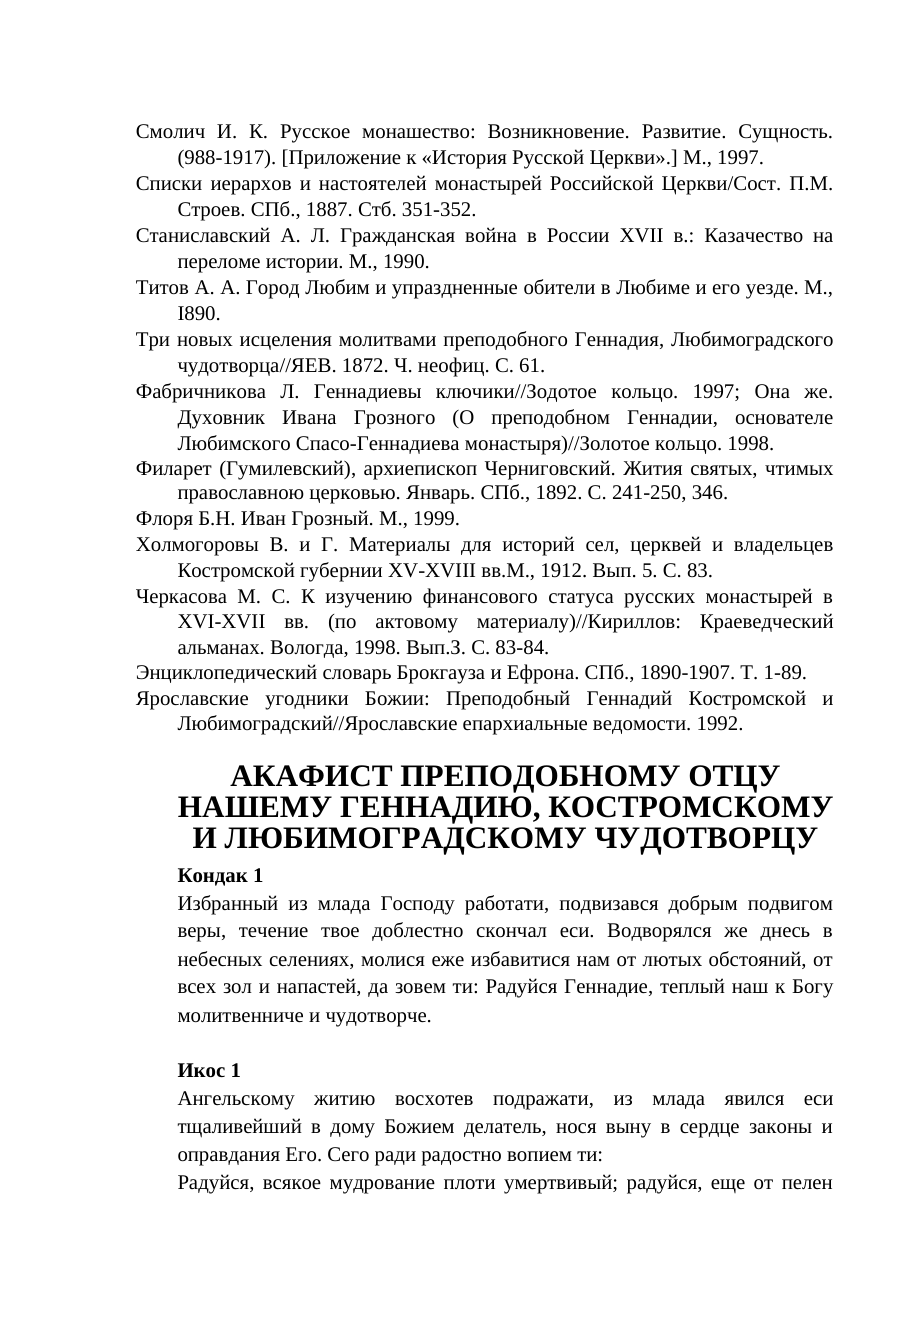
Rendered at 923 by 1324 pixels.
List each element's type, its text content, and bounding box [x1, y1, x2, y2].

text Избранный из млада Господу работати, подвизався добрым подвигом веры, течение твое доблестно скончал еси. Водворялся же днесь в небесных селениях, молися еже избавитися нам от лютых обстояний, от всех зол и напастей, да зовем ти: Радуйся Геннадие, теплый наш к Богу молитвенниче и чудотворче. [177, 887, 834, 1028]
text Холмогоровы В. и Г. Материалы для историй сел, церквей и владельцев Костромской губернии XV-XVIII вв.М., 1912. Вып. 5. С. 83. [136, 531, 834, 583]
text АКАФИСТ ПРЕПОДОБНОМУ ОТЦУ НАШЕМУ ГЕННАДИЮ, КОСТРОМСКОМУ И ЛЮБИМОГРАДСКОМУ ЧУДОТВОРЦУ [177, 761, 834, 855]
text Ярославские угодники Божии: Преподобный Геннадий Костромской и Любимоградский//Ярославские епархиальные ведомости. 1992. [136, 685, 834, 736]
text Икос 1 [177, 1055, 834, 1083]
text Титов А. А. Город Любим и упраздненные обители в Любиме и его уезде. М., I890. [136, 273, 834, 325]
text Кондак 1 [177, 868, 834, 886]
text Три новых исцеления молитвами преподобного Геннадия, Любимоградского чудотворца//ЯЕВ. 1872. Ч. неофиц. С. 61. [136, 325, 834, 377]
text Списки иерархов и настоятелей монастырей Российской Церкви/Сост. П.М. Строев. СПб., 1887. Стб. 351-352. [136, 169, 834, 221]
text Флоря Б.Н. Иван Грозный. М., 1999. [136, 504, 834, 531]
text Ангельскому житию восхотев подражати, из млада явился еси тщаливейший в дому Божием делатель, нося выну в сердце законы и оправдания Его. Сего ради радостно вопием ти: [177, 1083, 834, 1167]
text Фабричникова Л. Геннадиевы ключики//Зодотое кольцо. 1997; Она же. Духовник Ивана Грозного (О преподобном Геннадии, основателе Любимского Спасо-Геннадиева монастыря)//Золотое кольцо. 1998. [136, 377, 834, 456]
text Смолич И. К. Русское монашество: Возникновение. Развитие. Сущность. (988-1917). [Приложение к «История Русской Церкви».] М., 1997. [136, 118, 834, 169]
text Филарет (Гумилевский), архиепископ Черниговский. Жития святых, чтимых православною церковью. Январь. СПб., 1892. С. 241-250, 346. [136, 456, 834, 504]
text Станиславский А. Л. Гражданская война в России XVII в.: Казачество на переломе истории. М., 1990. [136, 221, 834, 273]
text Черкасова М. С. К изучению финансового статуса русских монастырей в XVI-XVII вв. (по актовому материалу)//Кириллов: Краеведческий альманах. Вологда, 1998. Вып.З. С. 83-84. [136, 583, 834, 659]
text Энциклопедический словарь Брокгауза и Ефрона. СПб., 1890-1907. Т. 1-89. [136, 659, 834, 685]
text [177, 1167, 834, 1195]
